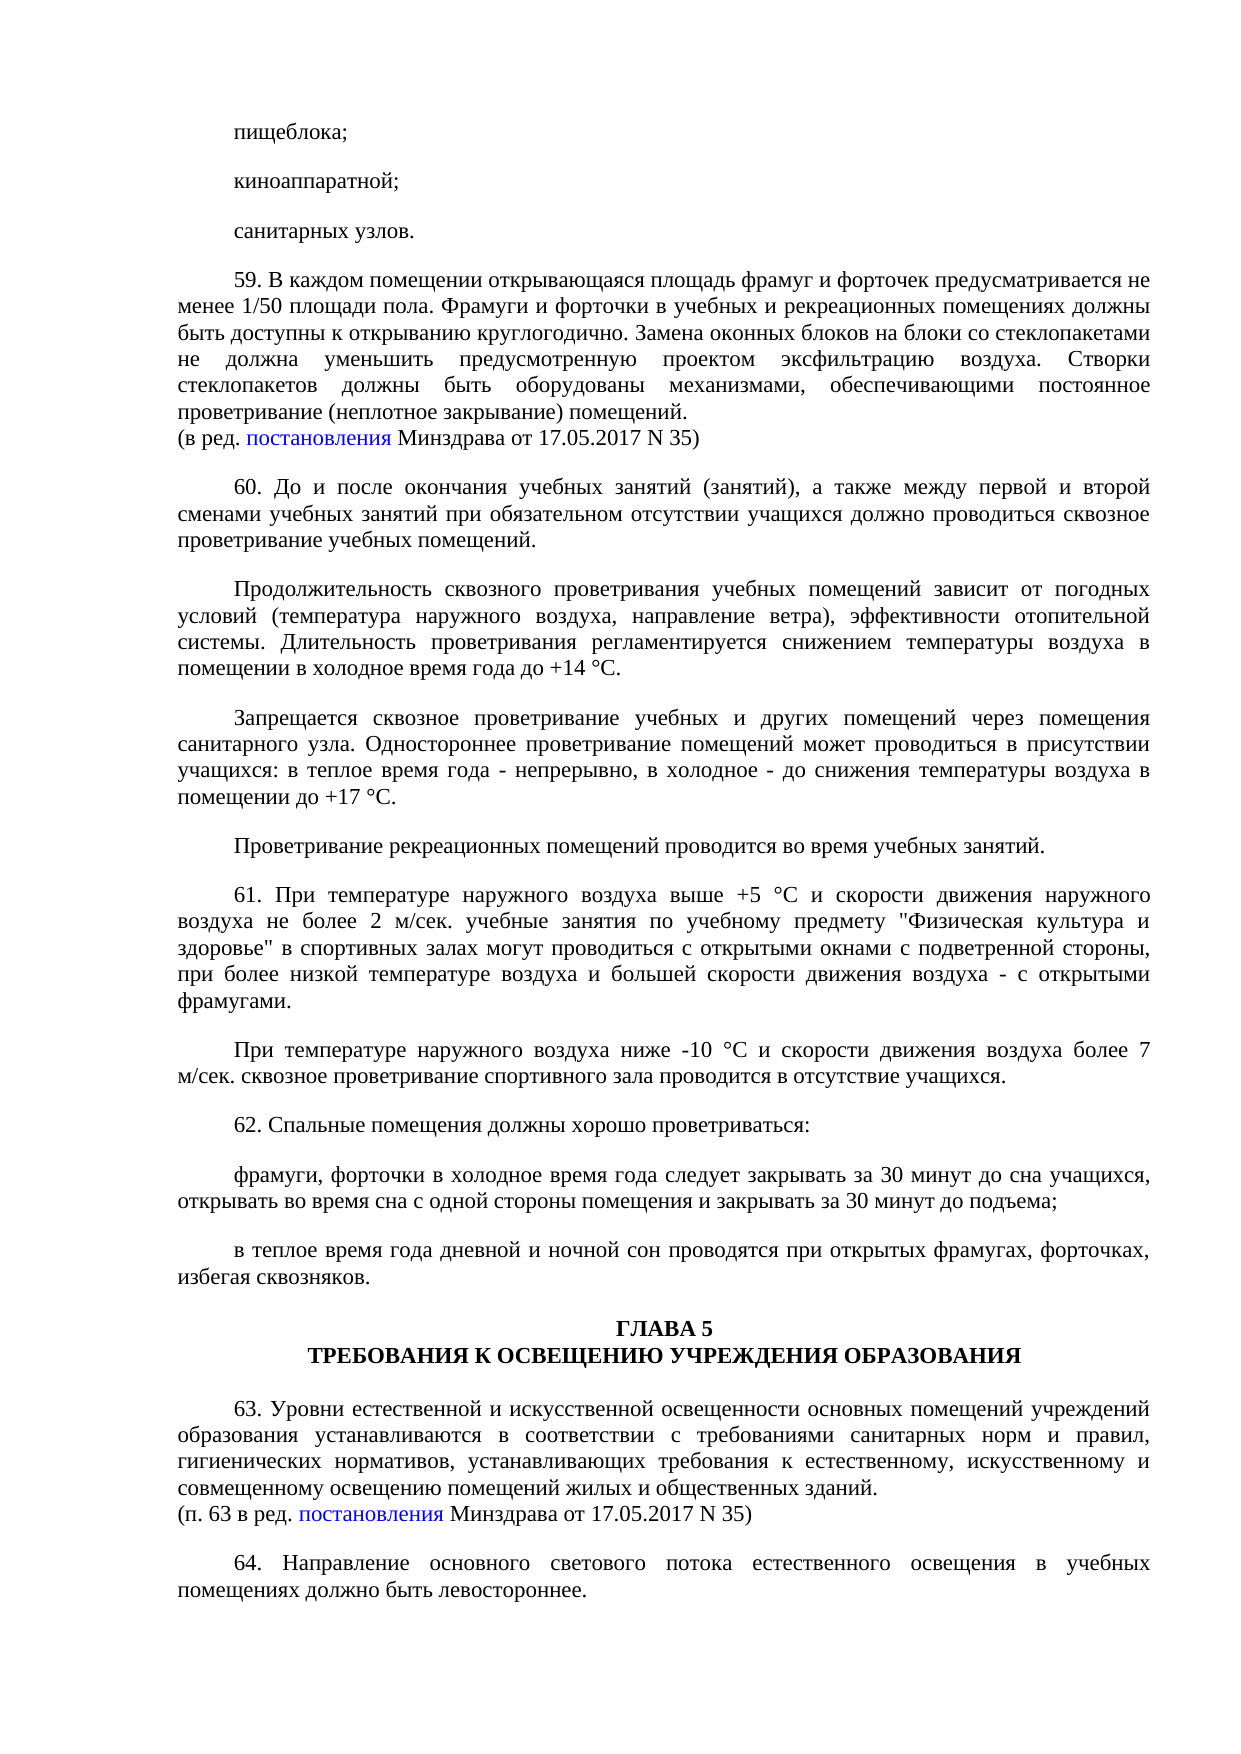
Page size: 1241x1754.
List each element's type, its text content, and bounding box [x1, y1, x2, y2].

text 61. При температуре наружного воздуха выше +5 °C и скорости движения наружного воздуха не более 2 м/сек. учебные занятия по учебному предмету "Физическая культура и здоровье" в спортивных залах могут проводиться с открытыми окнами с подветренной стороны, при более низкой температуре воздуха и большей скорости движения воздуха - с открытыми фрамугами. [177, 881, 1152, 1013]
text ТРЕБОВАНИЯ К ОСВЕЩЕНИЮ УЧРЕЖДЕНИЯ ОБРАЗОВАНИЯ [177, 1342, 1152, 1368]
text ГЛАВА 5 [177, 1316, 1152, 1342]
text При температуре наружного воздуха ниже -10 °C и скорости движения воздуха более 7 м/сек. сквозное проветривание спортивного зала проводится в отсутствие учащихся. [177, 1036, 1152, 1089]
text 59. В каждом помещении открывающаяся площадь фрамуг и форточек предусматривается не менее 1/50 площади пола. Фрамуги и форточки в учебных и рекреационных помещениях должны быть доступны к открыванию круглогодично. Замена оконных блоков на блоки со стеклопакетами не должна уменьшить предусмотренную проектом эксфильтрацию воздуха. Створки стеклопакетов должны быть оборудованы механизмами, обеспечивающими постоянное проветривание (неплотное закрывание) помещений. [177, 266, 1152, 424]
text фрамуги, форточки в холодное время года следует закрывать за 30 минут до сна учащихся, открывать во время сна с одной стороны помещения и закрывать за 30 минут до подъема; [177, 1161, 1152, 1213]
text санитарных узлов. [177, 217, 1152, 243]
text 63. Уровни естественной и искусственной освещенности основных помещений учреждений образования устанавливаются в соответствии с требованиями санитарных норм и правил, гигиенических нормативов, устанавливающих требования к естественному, искусственному и совмещенному освещению помещений жилых и общественных зданий. [177, 1394, 1152, 1500]
text в теплое время года дневной и ночной сон проводятся при открытых фрамугах, форточках, избегая сквозняков. [177, 1236, 1152, 1289]
text (в ред. постановления Минздрава от 17.05.2017 N 35) [177, 424, 1152, 450]
text пищеблока; [177, 118, 1152, 144]
text 60. До и после окончания учебных занятий (занятий), а также между первой и второй сменами учебных занятий при обязательном отсутствии учащихся должно проводиться сквозное проветривание учебных помещений. [177, 473, 1152, 552]
text киноаппаратной; [177, 167, 1152, 194]
text Продолжительность сквозного проветривания учебных помещений зависит от погодных условий (температура наружного воздуха, направление ветра), эффективности отопительной системы. Длительность проветривания регламентируется снижением температуры воздуха в помещении в холодное время года до +14 °C. [177, 575, 1152, 681]
text Проветривание рекреационных помещений проводится во время учебных занятий. [177, 832, 1152, 858]
text (п. 63 в ред. постановления Минздрава от 17.05.2017 N 35) [177, 1500, 1152, 1526]
text 64. Направление основного светового потока естественного освещения в учебных помещениях должно быть левостороннее. [177, 1549, 1152, 1602]
text Запрещается сквозное проветривание учебных и других помещений через помещения санитарного узла. Одностороннее проветривание помещений может проводиться в присутствии учащихся: в теплое время года - непрерывно, в холодное - до снижения температуры воздуха в помещении до +17 °C. [177, 704, 1152, 809]
text 62. Спальные помещения должны хорошо проветриваться: [177, 1112, 1152, 1138]
